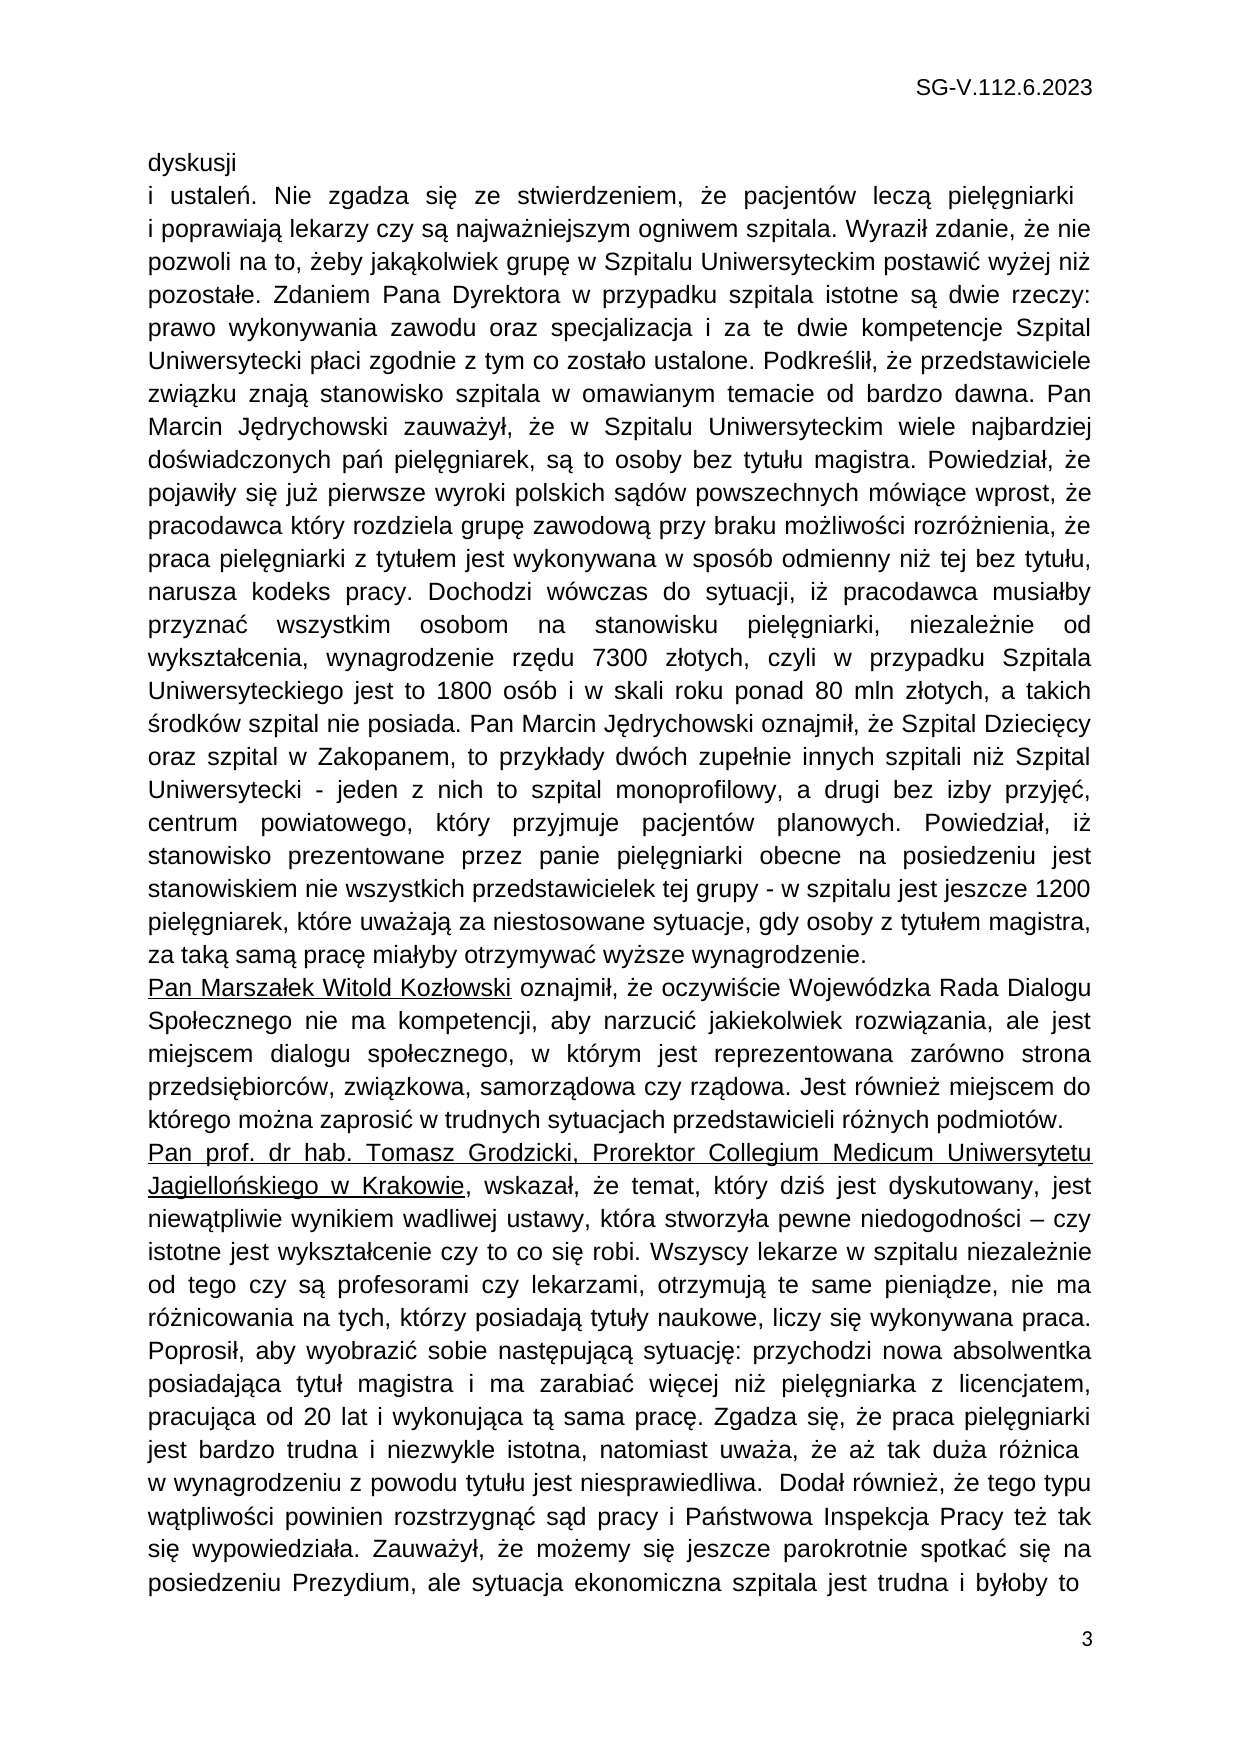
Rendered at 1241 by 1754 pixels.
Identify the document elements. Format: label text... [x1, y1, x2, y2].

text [148, 1164, 1093, 1596]
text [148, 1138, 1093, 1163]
text Pan Marszałek Witold Kozłowski oznajmił, że oczywiście Wojewódzka Rada Dialogu Społecznego nie ma kompetencji, aby narzucić jakiekolwiek rozwiązania, ale jest miejscem dialogu społecznego, w którym jest reprezentowana zarówno strona przedsiębiorców, związkowa, samorządowa czy rządowa. Jest również miejscem do którego można zaprosić w trudnych sytuacjach przedstawicieli różnych podmiotów. [148, 973, 1093, 1134]
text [148, 148, 1093, 969]
